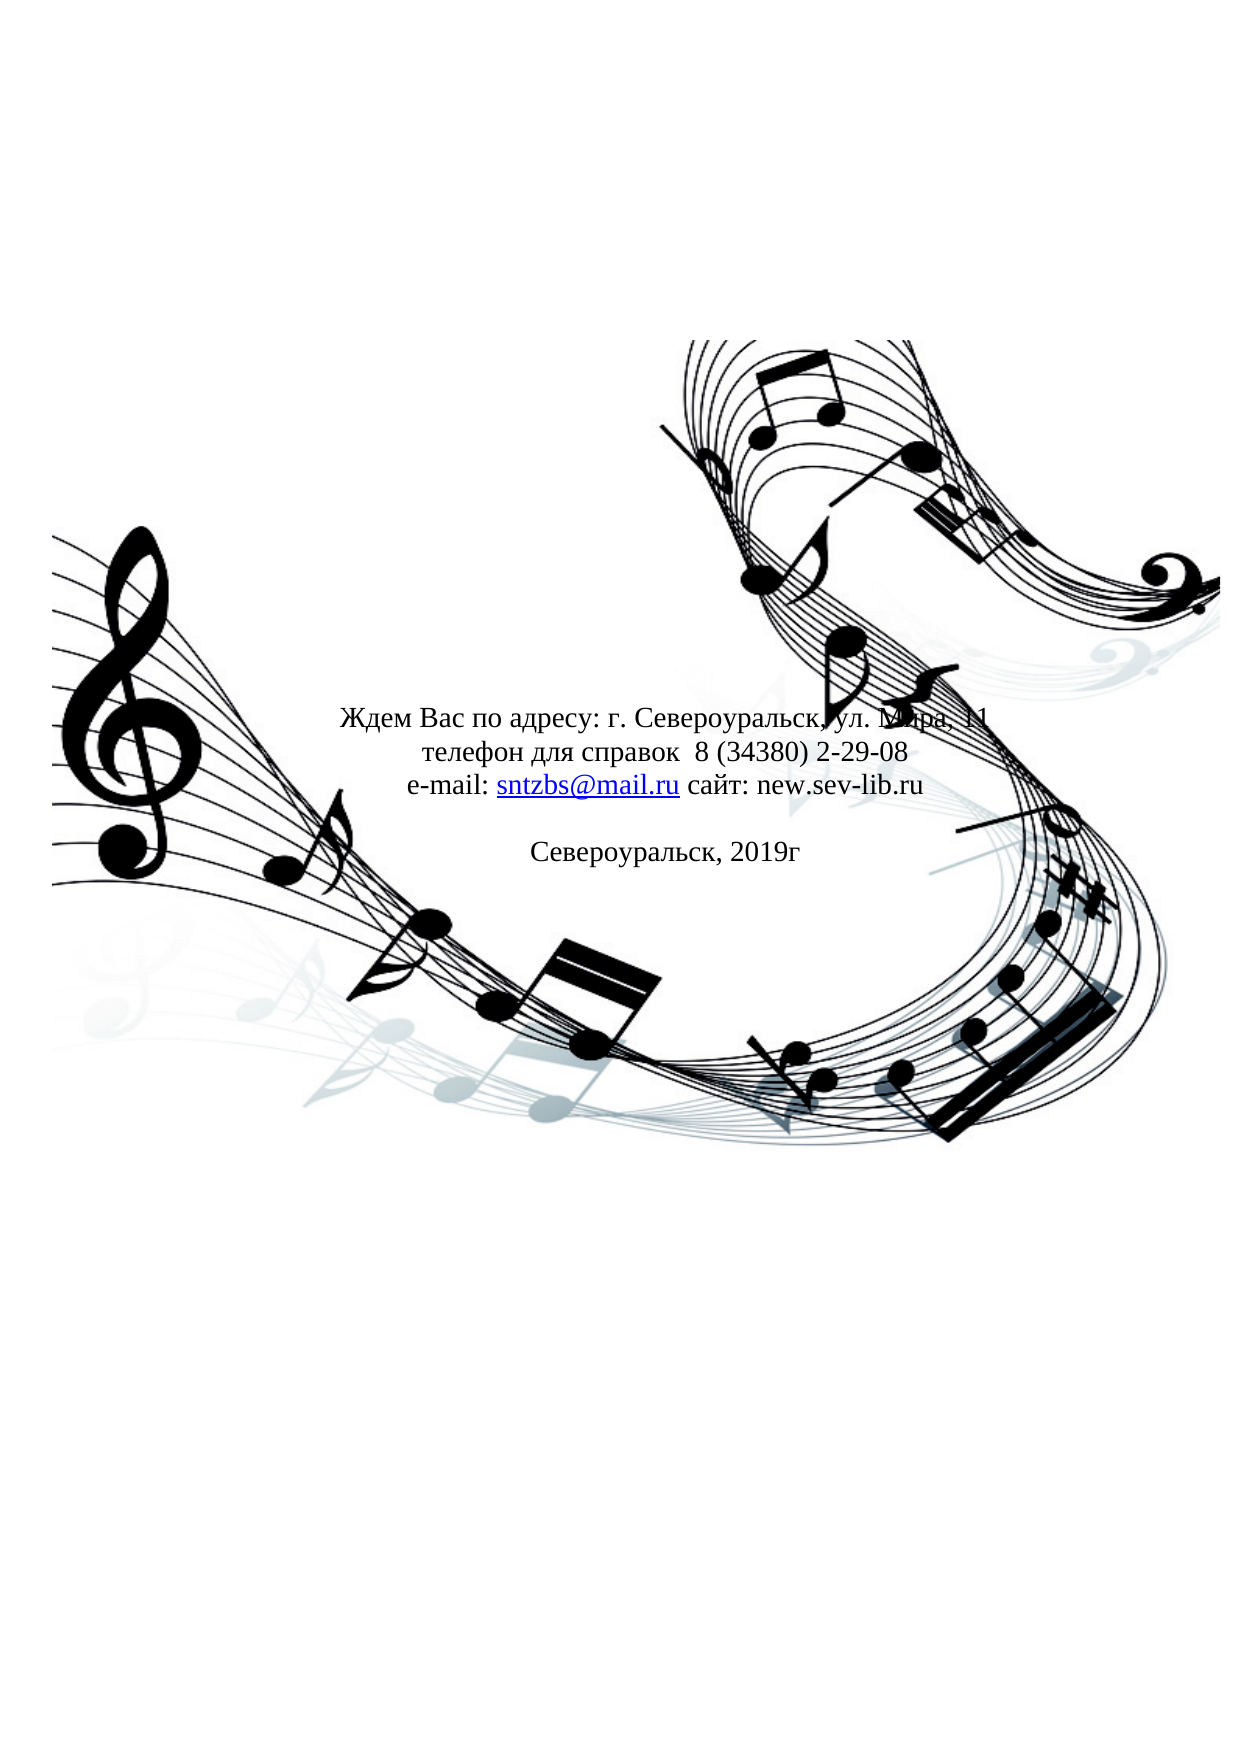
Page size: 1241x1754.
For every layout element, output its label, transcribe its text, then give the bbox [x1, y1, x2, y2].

picture [52, 340, 1221, 1162]
list Североуральск, 2019г [134, 834, 1196, 868]
list e-mail: sntzbs@mail.ru сайт: new.sev-lib.ru [134, 767, 1196, 801]
list Ждем Вас по адресу: г. Североуральск, ул. Мира, 11 [134, 700, 1196, 734]
list телефон для справок 8 (34380) 2-29-08 [134, 734, 1196, 767]
